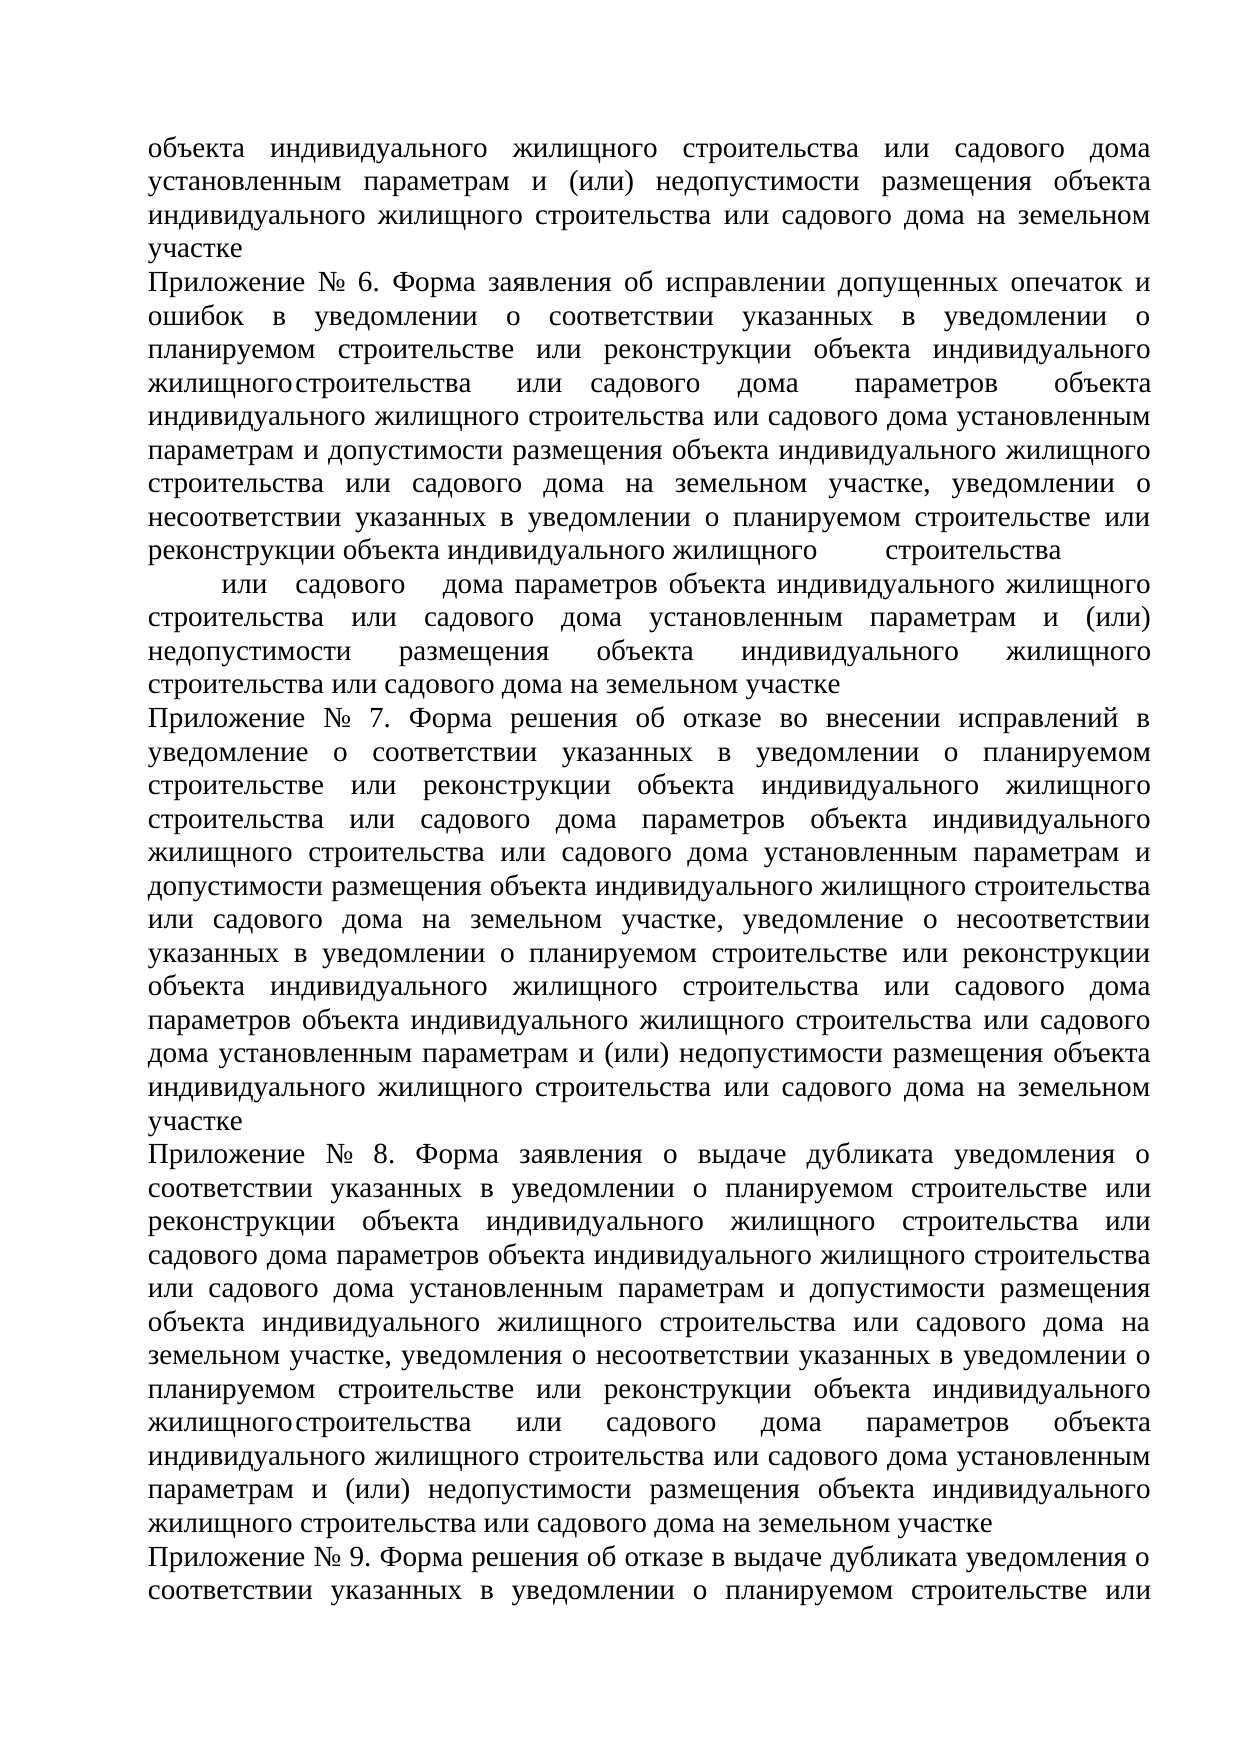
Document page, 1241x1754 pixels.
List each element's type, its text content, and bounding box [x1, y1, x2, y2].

text Приложение № 6. Форма заявления об исправлении допущенных опечаток и ошибок в уведомлении о соответствии указанных в уведомлении о планируемом строительстве или реконструкции объекта индивидуального жилищного строительства или садового дома параметров объекта индивидуального жилищного строительства или садового дома установленным параметрам и допустимости размещения объекта индивидуального жилищного строительства или садового дома на земельном участке, уведомлении о несоответствии указанных в уведомлении о планируемом строительстве или реконструкции объекта индивидуального жилищного строительства или садового дома параметров объекта индивидуального жилищного строительства или садового дома установленным параметрам и (или) недопустимости размещения объекта индивидуального жилищного строительства или садового дома на земельном участке [148, 264, 1152, 700]
text Приложение № 7. Форма решения об отказе во внесении исправлений в уведомление о соответствии указанных в уведомлении о планируемом строительстве или реконструкции объекта индивидуального жилищного строительства или садового дома параметров объекта индивидуального жилищного строительства или садового дома установленным параметрам и допустимости размещения объекта индивидуального жилищного строительства или садового дома на земельном участке, уведомление о несоответствии указанных в уведомлении о планируемом строительстве или реконструкции объекта индивидуального жилищного строительства или садового дома параметров объекта индивидуального жилищного строительства или садового дома установленным параметрам и (или) недопустимости размещения объекта индивидуального жилищного строительства или садового дома на земельном участке [148, 700, 1152, 1136]
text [148, 1539, 1152, 1606]
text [148, 130, 1152, 264]
text Приложение № 8. Форма заявления о выдаче дубликата уведомления о соответствии указанных в уведомлении о планируемом строительстве или реконструкции объекта индивидуального жилищного строительства или садового дома параметров объекта индивидуального жилищного строительства или садового дома установленным параметрам и допустимости размещения объекта индивидуального жилищного строительства или садового дома на земельном участке, уведомления о несоответствии указанных в уведомлении о планируемом строительстве или реконструкции объекта индивидуального жилищного строительства или садового дома параметров объекта индивидуального жилищного строительства или садового дома установленным параметрам и (или) недопустимости размещения объекта индивидуального жилищного строительства или садового дома на земельном участке [148, 1136, 1152, 1539]
